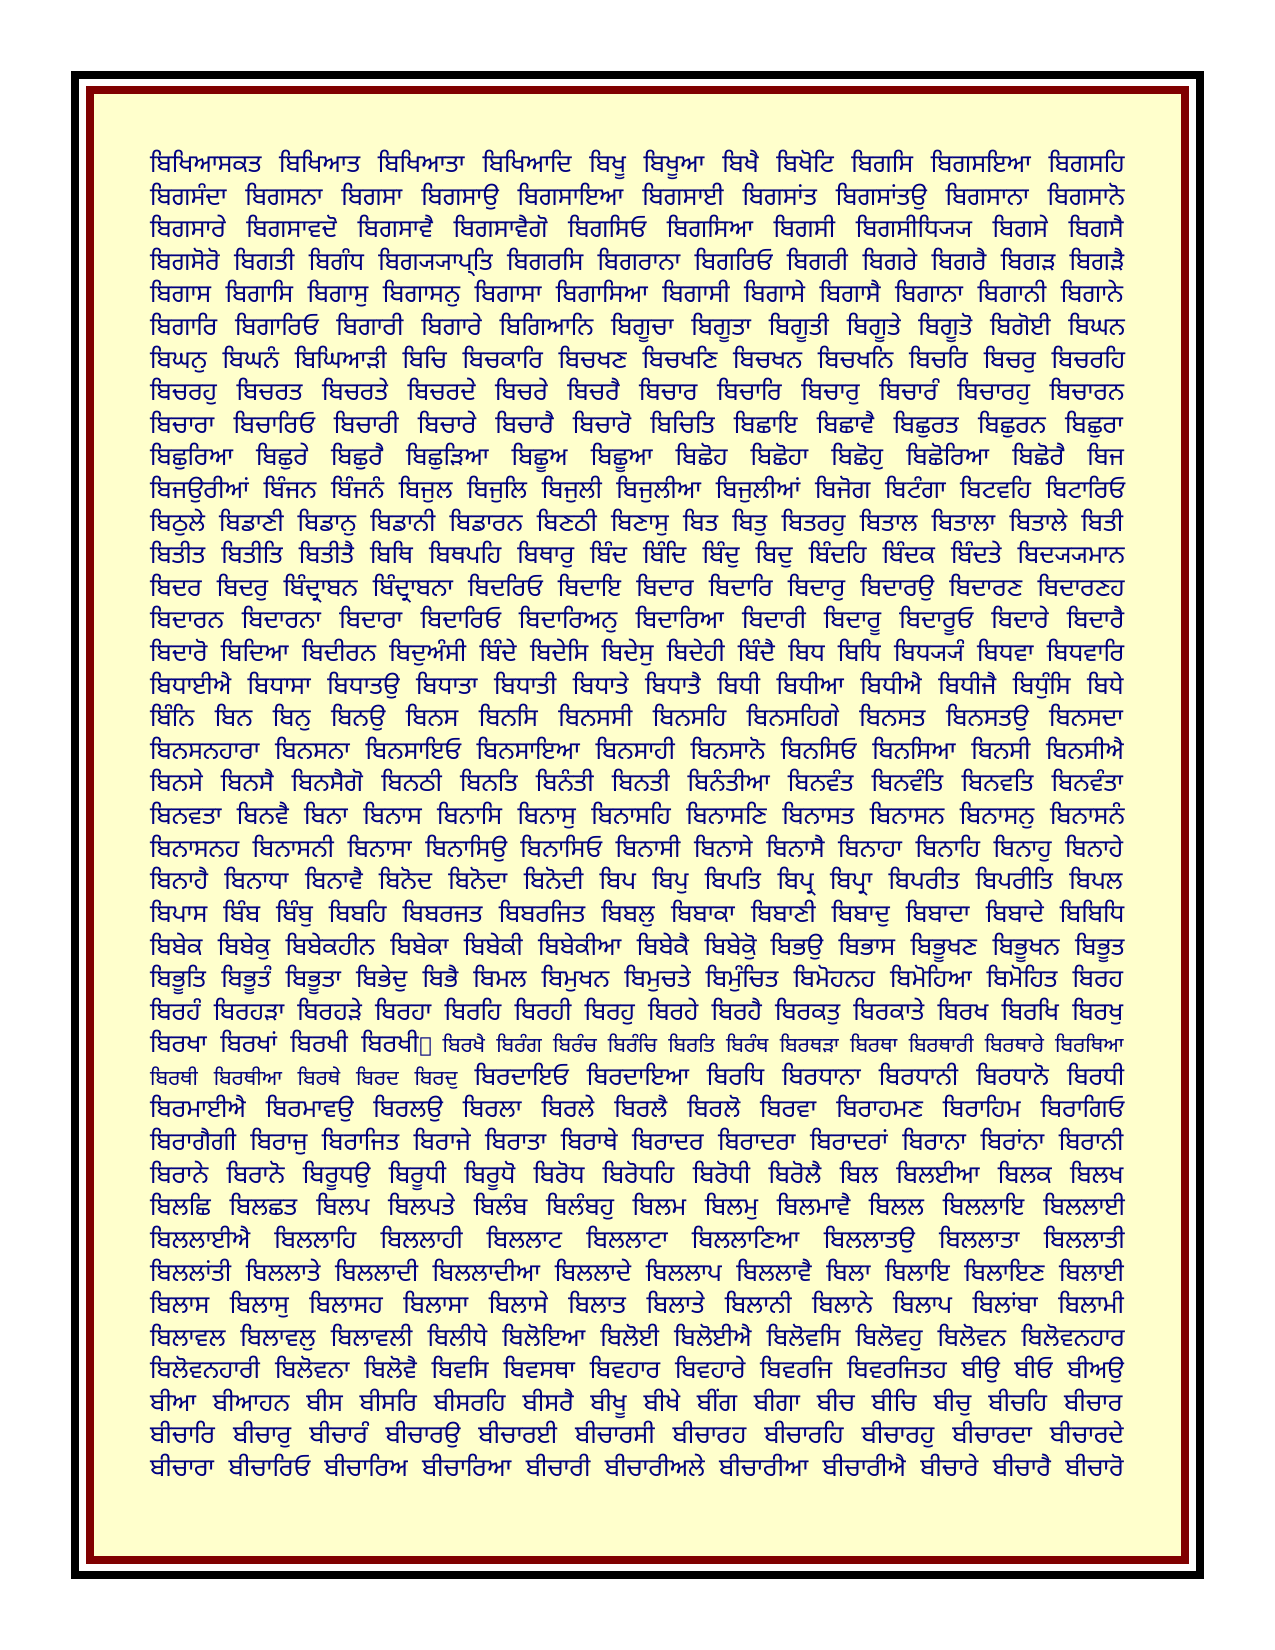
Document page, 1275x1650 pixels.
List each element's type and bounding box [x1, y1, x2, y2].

text [150, 150, 1125, 1487]
